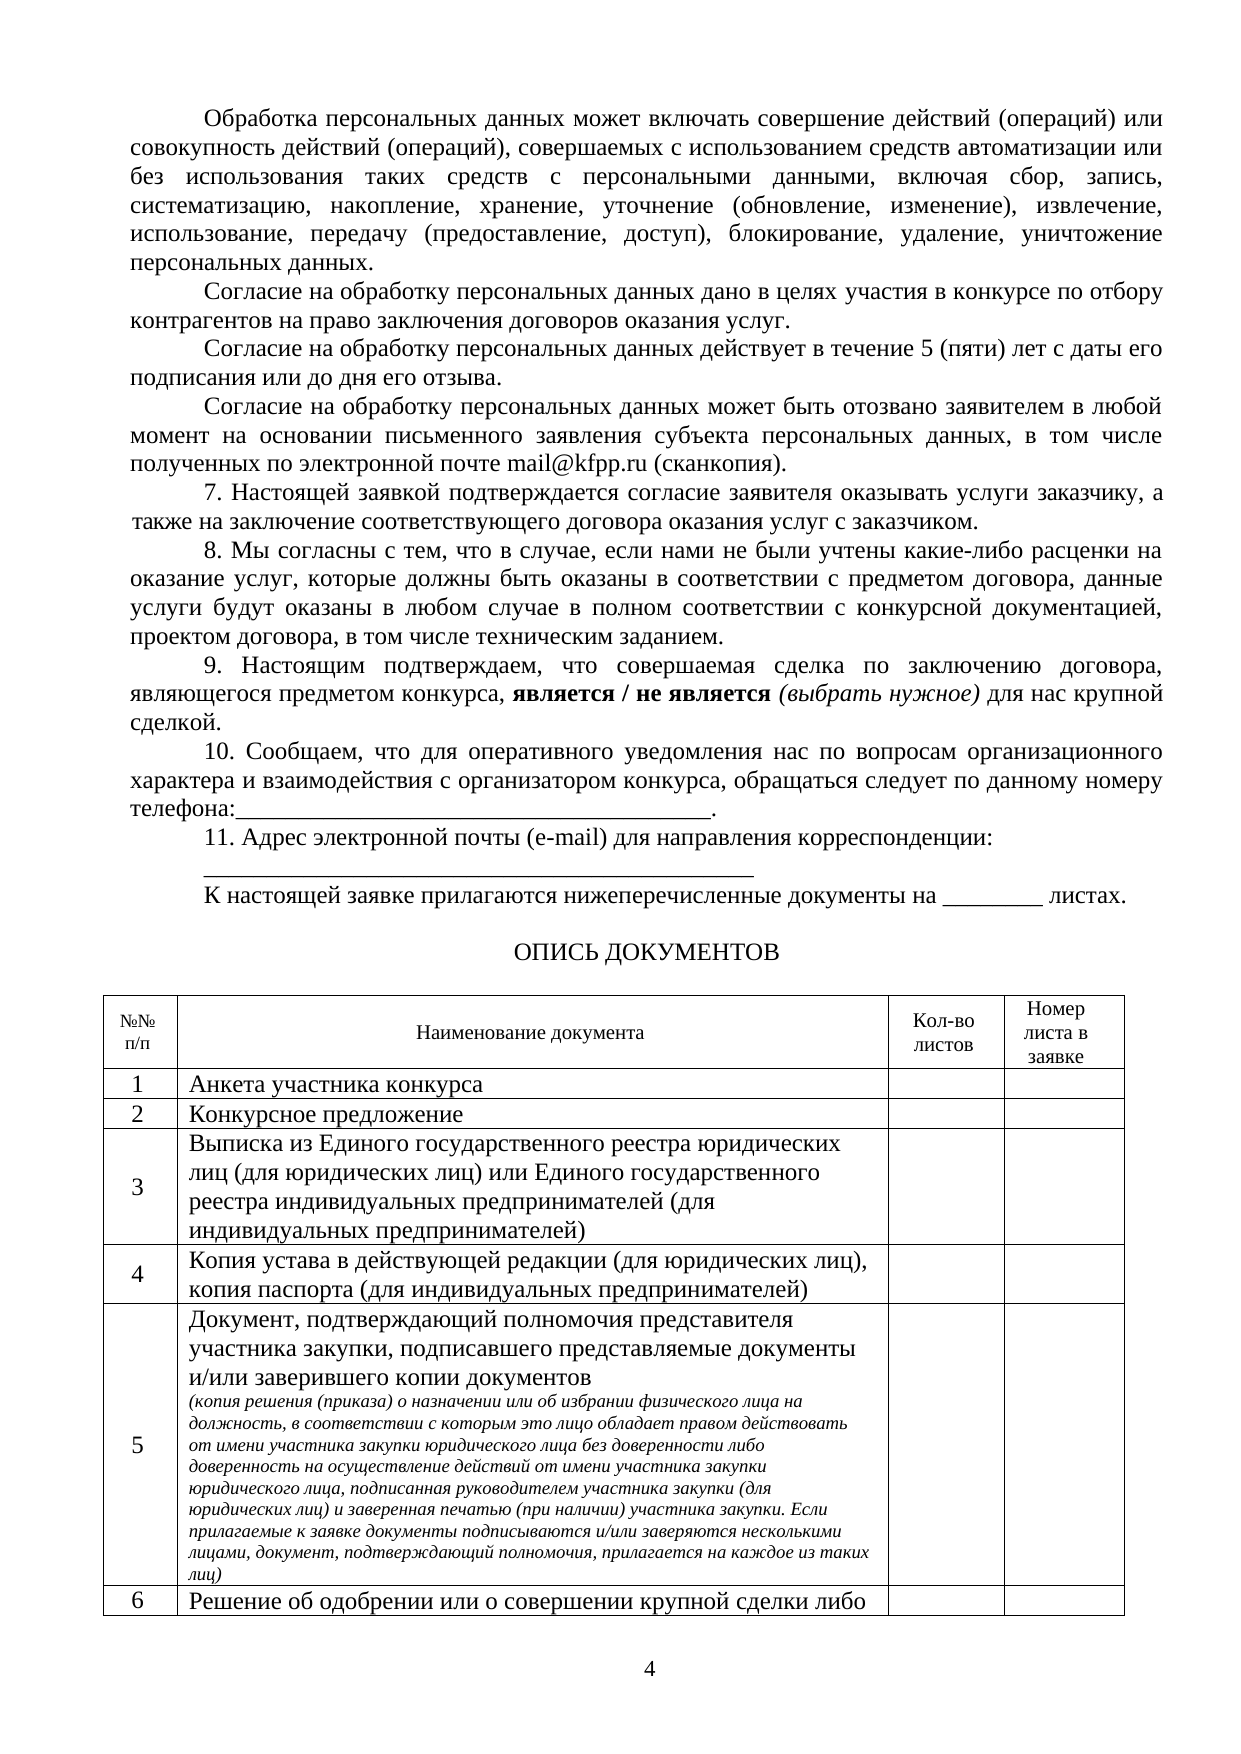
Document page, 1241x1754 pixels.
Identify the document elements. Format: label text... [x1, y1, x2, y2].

table_cell [1005, 1129, 1124, 1243]
text 10. Сообщаем, что для оперативного уведомления нас по вопросам организационного характера и взаимодействия с организатором конкурса, обращаться следует по данному номеру телефона:______________________________________. [130, 736, 1163, 822]
text Согласие на обработку персональных данных действует в течение 5 (пяти) лет с даты его подписания или до дня его отзыва. [130, 333, 1163, 391]
table_cell [1005, 1069, 1124, 1098]
text 8. Мы согласны с тем, что в случае, если нами не были учтены какие-либо расценки на оказание услуг, которые должны быть оказаны в соответствии с предметом договора, данные услуги будут оказаны в любом случае в полном соответствии с конкурсной документацией, проектом договора, в том числе техническим заданием. [130, 535, 1163, 650]
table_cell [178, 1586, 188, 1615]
text 9. Настоящим подтверждаем, что совершаемая сделка по заключению договора, являющегося предметом конкурса, является / не является (выбрать нужное) для нас крупной сделкой. [130, 650, 1163, 736]
table_header №№ п/п [104, 996, 177, 1068]
text Обработка персональных данных может включать совершение действий (операций) или совокупность действий (операций), совершаемых с использованием средств автоматизации или без использования таких средств с персональными данными, включая сбор, запись, систематизацию, накопление, хранение, уточнение (обновление, изменение), извлечение, использование, передачу (предоставление, доступ), блокирование, удаление, уничтожение персональных данных. [130, 103, 1163, 276]
table_cell Выписка из Единого государственного реестра юридических лиц (для юридических лиц) или Единого государственного реестра индивидуальных предпринимателей (для индивидуальных предпринимателей) [178, 1129, 888, 1243]
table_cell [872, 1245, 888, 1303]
table_cell [889, 1245, 1004, 1303]
table_header Наименование документа [178, 996, 888, 1068]
table_cell [889, 1586, 1004, 1615]
table_cell [1005, 1586, 1124, 1615]
table_header Номер листа в заявке [1005, 996, 1124, 1068]
table_cell 1 [104, 1069, 177, 1098]
table_cell 6 [104, 1586, 177, 1615]
table_cell Анкета участника конкурса [178, 1069, 888, 1098]
table_cell [889, 1304, 1004, 1584]
table_cell 3 [104, 1129, 177, 1243]
table_cell 2 [104, 1099, 177, 1127]
text 7. Настоящей заявкой подтверждается согласие заявителя оказывать услуги заказчику, а также на заключение соответствующего договора оказания услуг с заказчиком. [132, 477, 1163, 535]
text Согласие на обработку персональных данных дано в целях участия в конкурсе по отбору контрагентов на право заключения договоров оказания услуг. [130, 276, 1163, 333]
table_cell [1005, 1245, 1124, 1303]
table_cell 5 [104, 1304, 177, 1584]
text К настоящей заявке прилагаются нижеперечисленные документы на ________ листах. [130, 880, 1163, 908]
text 11. Адрес электронной почты (e-mail) для направления корреспонденции: ____________________________________________ [204, 822, 1163, 880]
table_cell [889, 1099, 1004, 1127]
table_cell [1005, 1099, 1124, 1127]
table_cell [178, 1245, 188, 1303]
table_cell Конкурсное предложение [178, 1099, 888, 1127]
table_cell [889, 1069, 1004, 1098]
table_header Кол-во листов [889, 996, 1004, 1068]
text ОПИСЬ ДОКУМЕНТОВ [130, 937, 1163, 966]
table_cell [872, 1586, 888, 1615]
table_cell 4 [104, 1245, 177, 1303]
table_cell [1005, 1304, 1124, 1584]
text Согласие на обработку персональных данных может быть отозвано заявителем в любой момент на основании письменного заявления субъекта персональных данных, в том числе полученных по электронной почте mail@kfpp.ru (сканкопия). [130, 391, 1163, 477]
table_cell [889, 1129, 1004, 1243]
table_cell Документ, подтверждающий полномочия представителя участника закупки, подписавшего представляемые документы и/или заверившего копии документов (копия решения (приказа) о назначении или об избрании физического лица на должность, в соответствии с которым это лицо обладает правом действовать от имени участника закупки юридического лица без доверенности либо доверенность на осуществление действий от имени участника закупки юридического лица, подписанная руководителем участника закупки (для юридических лиц) и заверенная печатью (при наличии) участника закупки. Если прилагаемые к заявке документы подписываются и/или заверяются несколькими лицами, документ, подтверждающий полномочия, прилагается на каждое из таких лиц) [178, 1304, 888, 1584]
